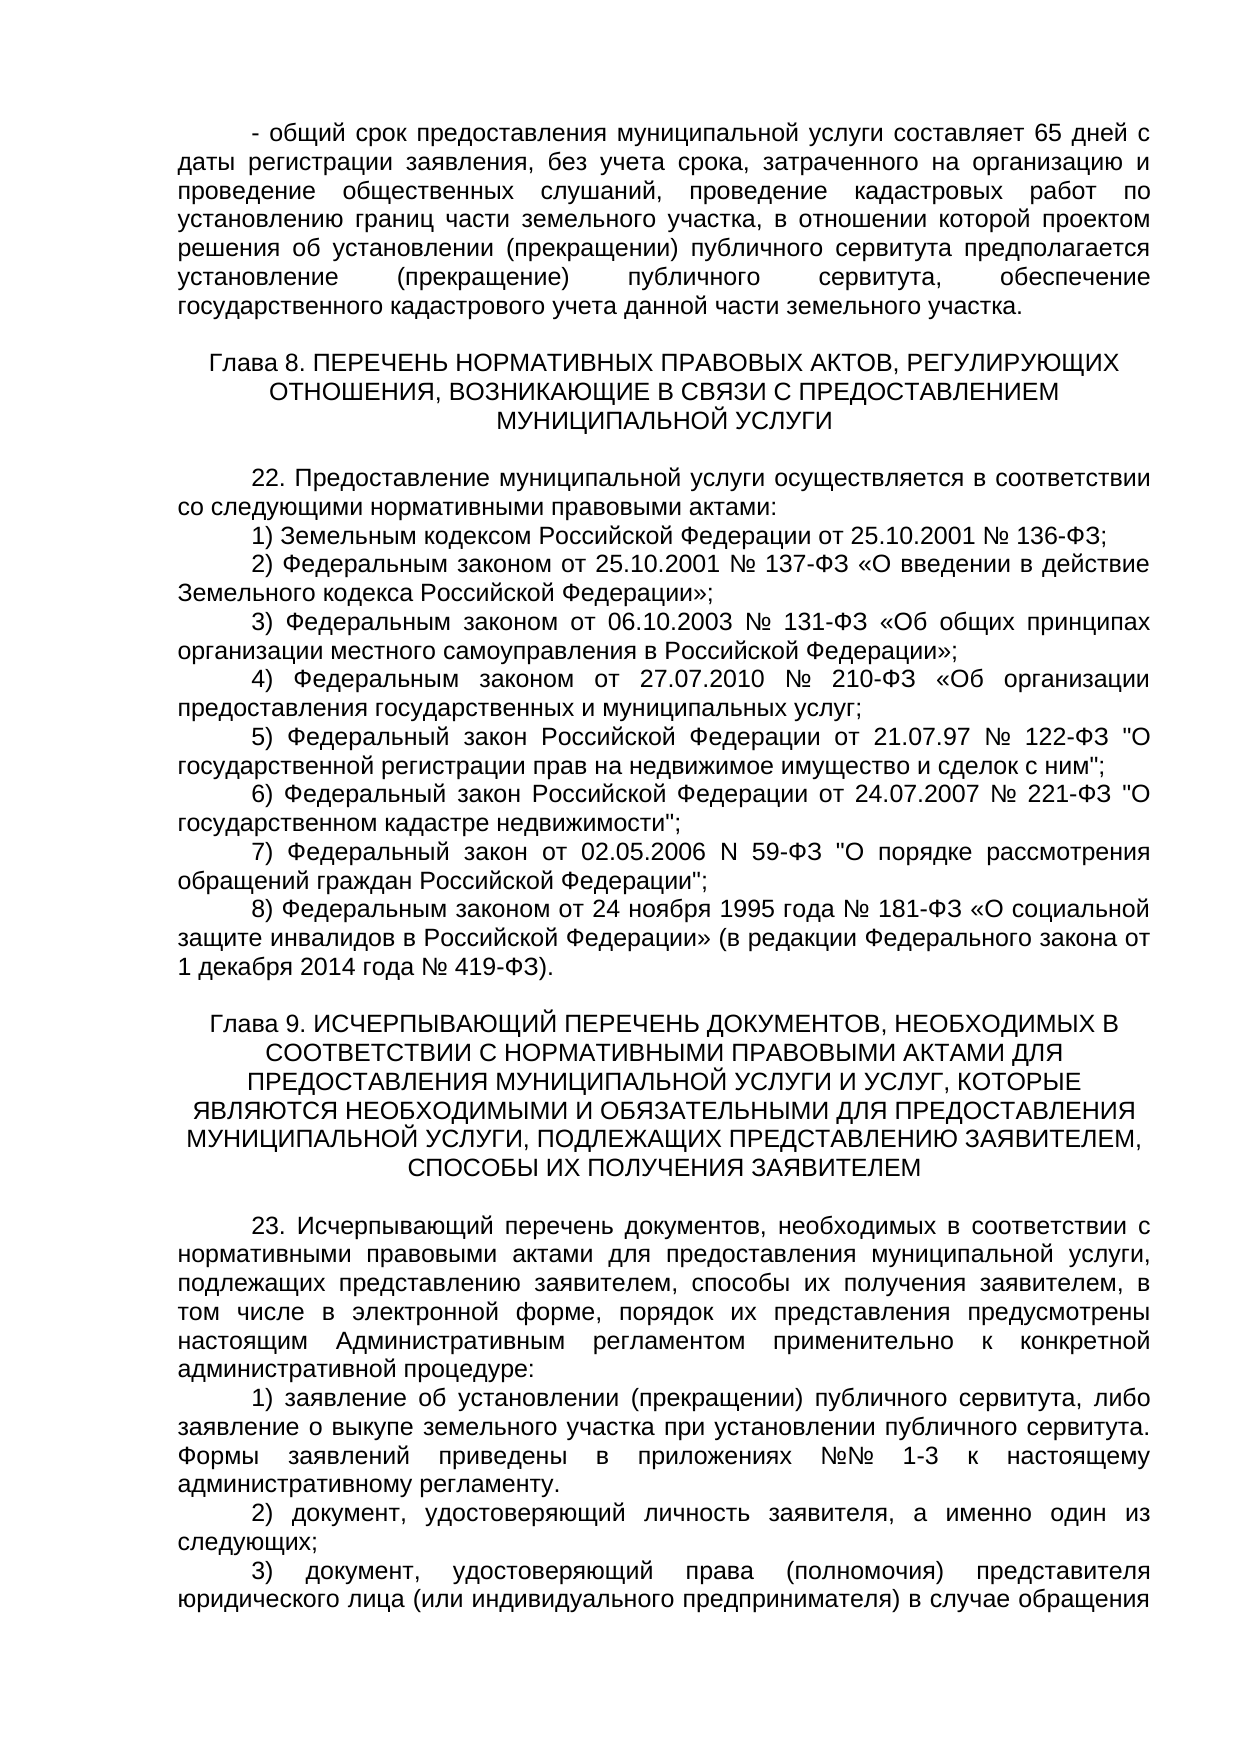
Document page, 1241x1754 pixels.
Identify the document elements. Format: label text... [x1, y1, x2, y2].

text 2) документ, удостоверяющий личность заявителя, а именно один из следующих; [177, 1498, 1152, 1556]
text Глава 8. ПЕРЕЧЕНЬ НОРМАТИВНЫХ ПРАВОВЫХ АКТОВ, РЕГУЛИРУЮЩИХ ОТНОШЕНИЯ, ВОЗНИКАЮЩИЕ В СВЯЗИ С ПРЕДОСТАВЛЕНИЕМ МУНИЦИПАЛЬНОЙ УСЛУГИ [177, 348, 1152, 434]
text 23. Исчерпывающий перечень документов, необходимых в соответствии с нормативными правовыми актами для предоставления муниципальной услуги, подлежащих представлению заявителем, способы их получения заявителем, в том числе в электронной форме, порядок их представления предусмотрены настоящим Административным регламентом применительно к конкретной административной процедуре: [177, 1211, 1152, 1383]
text 6) Федеральный закон Российской Федерации от 24.07.2007 № 221-ФЗ "О государственном кадастре недвижимости"; [177, 779, 1152, 837]
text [177, 1556, 1152, 1613]
text 7) Федеральный закон от 02.05.2006 N 59-ФЗ "О порядке рассмотрения обращений граждан Российской Федерации"; [177, 837, 1152, 894]
text 8) Федеральным законом от 24 ноября 1995 года № 181-ФЗ «О социальной защите инвалидов в Российской Федерации» (в редакции Федерального закона от 1 декабря 2014 года № 419-ФЗ). [177, 894, 1152, 981]
text 1) Земельным кодексом Российской Федерации от 25.10.2001 № 136-ФЗ; [177, 521, 1152, 549]
text 4) Федеральным законом от 27.07.2010 № 210-ФЗ «Об организации предоставления государственных и муниципальных услуг; [177, 664, 1152, 722]
text Глава 9. ИСЧЕРПЫВАЮЩИЙ ПЕРЕЧЕНЬ ДОКУМЕНТОВ, НЕОБХОДИМЫХ В СООТВЕТСТВИИ С НОРМАТИВНЫМИ ПРАВОВЫМИ АКТАМИ ДЛЯ ПРЕДОСТАВЛЕНИЯ МУНИЦИПАЛЬНОЙ УСЛУГИ И УСЛУГ, КОТОРЫЕ ЯВЛЯЮТСЯ НЕОБХОДИМЫМИ И ОБЯЗАТЕЛЬНЫМИ ДЛЯ ПРЕДОСТАВЛЕНИЯ МУНИЦИПАЛЬНОЙ УСЛУГИ, ПОДЛЕЖАЩИХ ПРЕДСТАВЛЕНИЮ ЗАЯВИТЕЛЕМ, СПОСОБЫ ИХ ПОЛУЧЕНИЯ ЗАЯВИТЕЛЕМ [177, 1009, 1152, 1182]
text 5) Федеральный закон Российской Федерации от 21.07.97 № 122-ФЗ "О государственной регистрации прав на недвижимое имущество и сделок с ним"; [177, 722, 1152, 779]
text - общий срок предоставления муниципальной услуги составляет 65 дней с даты регистрации заявления, без учета срока, затраченного на организацию и проведение общественных слушаний, проведение кадастровых работ по установлению границ части земельного участка, в отношении которой проектом решения об установлении (прекращении) публичного сервитута предполагается установление (прекращение) публичного сервитута, обеспечение государственного кадастрового учета данной части земельного участка. [177, 118, 1152, 319]
text 22. Предоставление муниципальной услуги осуществляется в соответствии со следующими нормативными правовыми актами: [177, 463, 1152, 521]
text 2) Федеральным законом от 25.10.2001 № 137-ФЗ «О введении в действие Земельного кодекса Российской Федерации»; [177, 549, 1152, 607]
text 1) заявление об установлении (прекращении) публичного сервитута, либо заявление о выкупе земельного участка при установлении публичного сервитута. Формы заявлений приведены в приложениях №№ 1-3 к настоящему административному регламенту. [177, 1383, 1152, 1498]
text 3) Федеральным законом от 06.10.2003 № 131-ФЗ «Об общих принципах организации местного самоуправления в Российской Федерации»; [177, 607, 1152, 664]
